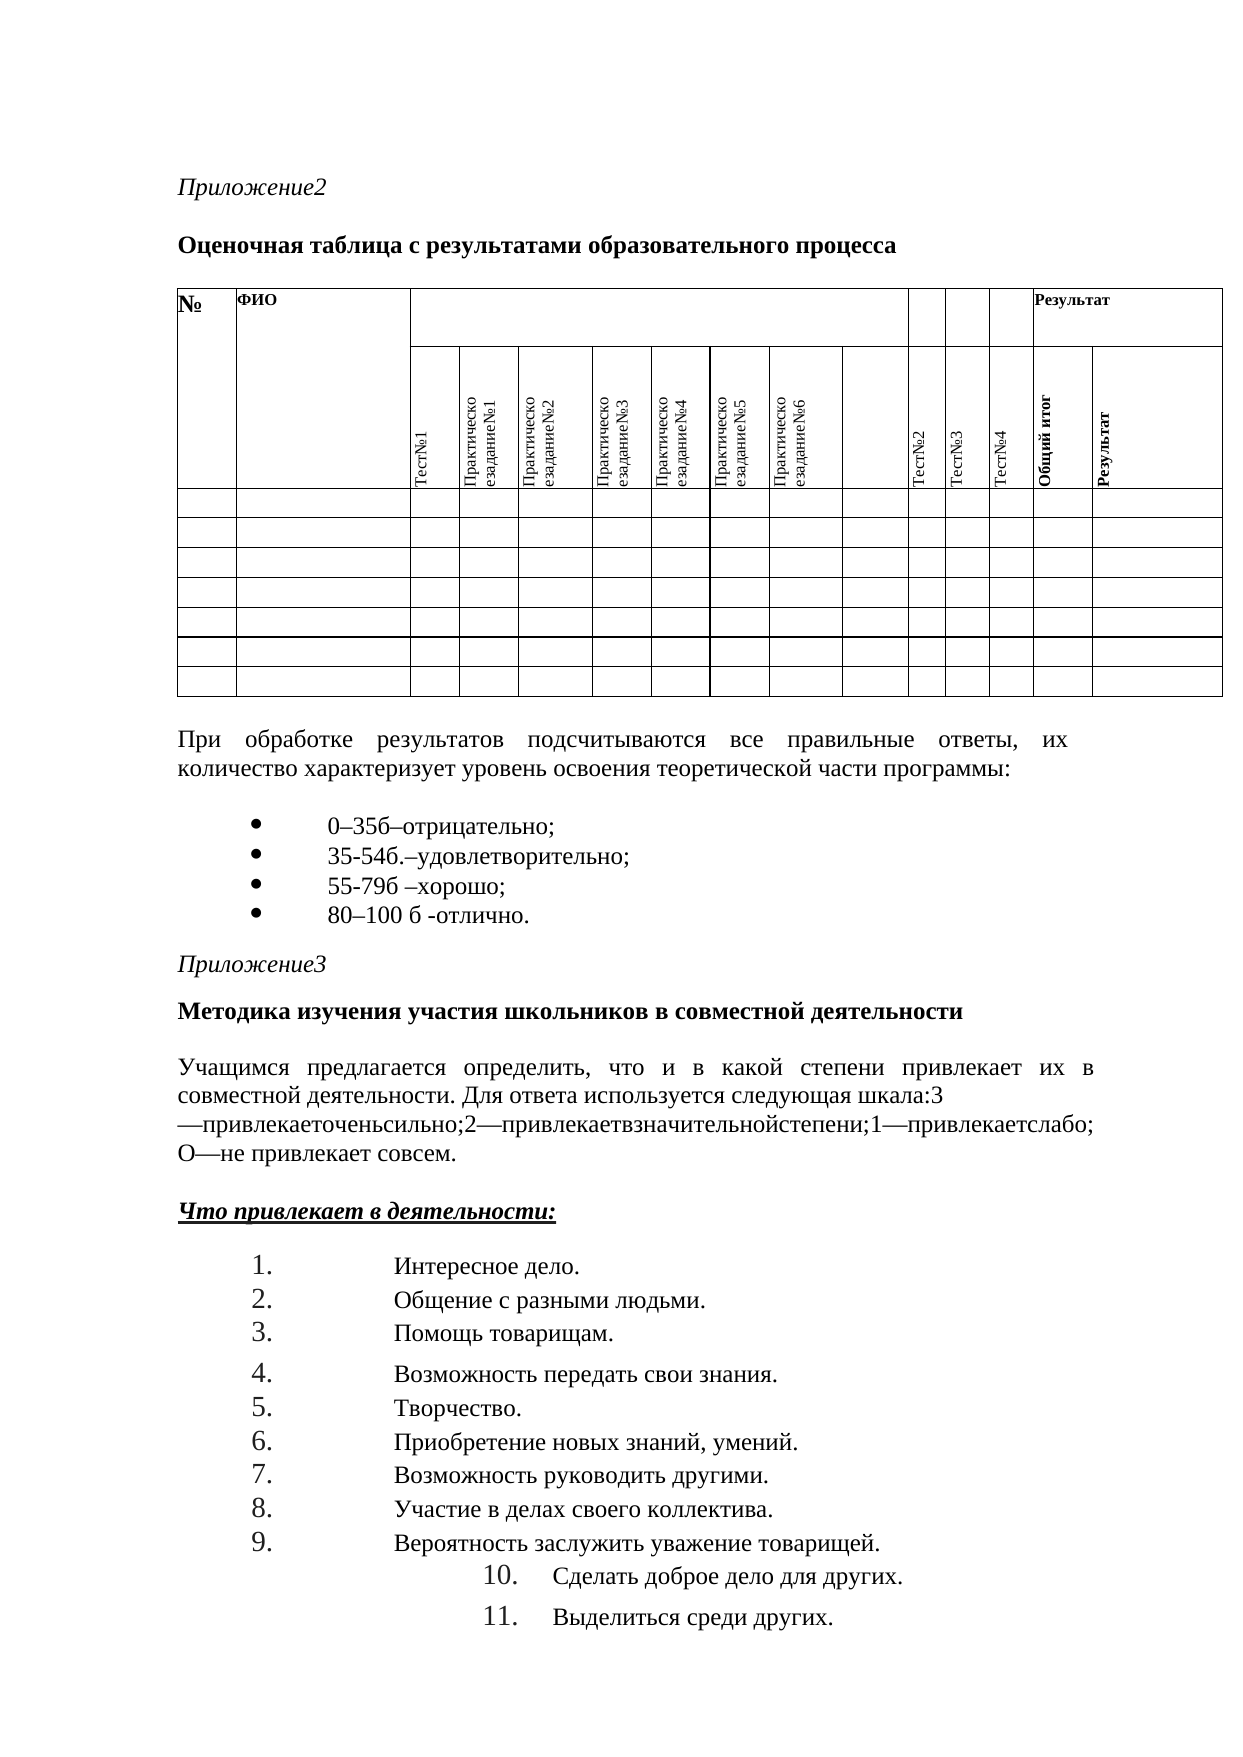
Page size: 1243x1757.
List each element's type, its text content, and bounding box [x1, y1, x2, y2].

table_cell [178, 548, 236, 577]
text —привлекаеточеньсильно;2—привлекаетвзначительнойстепени;1—привлекаетслабо; О—не привлекает совсем. [177, 1109, 1097, 1167]
table_cell [178, 608, 236, 636]
table_cell [1093, 638, 1222, 666]
table_cell [652, 518, 709, 547]
table_cell [770, 489, 842, 517]
table_cell [1093, 578, 1222, 607]
table_cell [1093, 518, 1222, 547]
table_cell [237, 667, 410, 696]
table_header № [178, 289, 236, 487]
table_cell [411, 518, 459, 547]
table_cell [519, 578, 592, 607]
table_cell [843, 667, 908, 696]
table_cell [519, 608, 592, 636]
list Интересное дело. [177, 1247, 1154, 1281]
table_cell [519, 548, 592, 577]
table_cell [843, 608, 908, 636]
table_header [411, 289, 908, 346]
table_cell [990, 638, 1033, 666]
table_cell [411, 489, 459, 517]
table_cell [593, 548, 651, 577]
table_cell [843, 489, 908, 517]
table_cell [946, 667, 989, 696]
table_cell [1093, 667, 1222, 696]
list Творчество. [177, 1389, 1154, 1423]
table_cell [1034, 578, 1092, 607]
table_cell [593, 667, 651, 696]
table_cell [990, 608, 1033, 636]
table_cell [990, 548, 1033, 577]
table_cell [460, 518, 518, 547]
table_cell [1034, 489, 1092, 517]
table_cell [1034, 638, 1092, 666]
table_cell [652, 638, 709, 666]
list 35-54б.–удовлетворительно; [177, 841, 1154, 871]
table_cell [770, 608, 842, 636]
table_cell [946, 638, 989, 666]
table_header [946, 289, 989, 346]
list Участие в делах своего коллектива. [177, 1490, 1154, 1524]
table_cell [770, 667, 842, 696]
table_cell [411, 667, 459, 696]
table_cell [946, 489, 989, 517]
table_cell Практическоезадание№3 [593, 347, 651, 487]
text При обработке результатов подсчитываются все правильные ответы, их количество характеризует уровень освоения теоретической части программы: [177, 724, 1068, 782]
table_cell [178, 667, 236, 696]
table_cell [711, 489, 769, 517]
table_cell [460, 548, 518, 577]
table_cell [946, 518, 989, 547]
table_cell [711, 578, 769, 607]
table_cell [909, 578, 945, 607]
list Общение с разными людьми. [177, 1281, 1154, 1314]
table_cell [519, 638, 592, 666]
table_cell [770, 548, 842, 577]
table_cell [843, 548, 908, 577]
table_cell [909, 548, 945, 577]
table_cell [593, 638, 651, 666]
table_cell [909, 667, 945, 696]
table_cell Тест№2 [909, 347, 945, 487]
table_cell [946, 608, 989, 636]
table_cell [593, 518, 651, 547]
table_header [909, 289, 945, 346]
table_cell [711, 638, 769, 666]
list Приобретение новых знаний, умений. [177, 1423, 1154, 1456]
table_cell [1093, 608, 1222, 636]
table_cell [843, 518, 908, 547]
table_cell [652, 667, 709, 696]
table_cell [593, 578, 651, 607]
table_cell Тест№3 [946, 347, 989, 487]
table_cell Практическоезадание№1 [460, 347, 518, 487]
table_cell [237, 518, 410, 547]
text Приложение2 [177, 172, 1087, 201]
table_cell [237, 578, 410, 607]
table_cell [843, 578, 908, 607]
table_cell [770, 638, 842, 666]
table_cell [946, 578, 989, 607]
list 80–100 б -отлично. [177, 901, 1154, 930]
table_cell [909, 489, 945, 517]
table_cell [519, 667, 592, 696]
table_cell [411, 638, 459, 666]
table_cell [843, 638, 908, 666]
table_cell [411, 578, 459, 607]
table_cell [1093, 489, 1222, 517]
table_cell Общий итог [1034, 347, 1092, 487]
table_cell [711, 608, 769, 636]
table_cell [178, 518, 236, 547]
table_cell [770, 518, 842, 547]
table_cell Тест№4 [990, 347, 1033, 487]
table_header ФИО [237, 289, 410, 487]
table_cell [593, 489, 651, 517]
table_cell [843, 347, 908, 487]
table_cell [1034, 608, 1092, 636]
table_cell Результат [1093, 347, 1222, 487]
list Сделать доброе дело для других. [408, 1557, 1154, 1591]
text Что привлекает в деятельности: [177, 1196, 1154, 1225]
table_cell [460, 578, 518, 607]
table_cell [990, 518, 1033, 547]
list 0–35б–отрицательно; [177, 811, 1154, 841]
table_cell Практическоезадание№4 [652, 347, 709, 487]
table_cell Практическоезадание№2 [519, 347, 592, 487]
table_cell [909, 608, 945, 636]
table_cell [1034, 548, 1092, 577]
text Учащимся предлагается определить, что и в какой степени привлекает их в совместной деятельности. Для ответа используется следующая шкала:3 [177, 1052, 1095, 1109]
table_cell [990, 578, 1033, 607]
table_cell [178, 489, 236, 517]
table_cell [946, 548, 989, 577]
table_cell [411, 608, 459, 636]
list 55-79б –хорошо; [177, 871, 1154, 901]
list Выделиться среди других. [408, 1598, 1154, 1632]
table_cell Практическоезадание№6 [770, 347, 842, 487]
table_cell [519, 518, 592, 547]
table_cell Тест№1 [411, 347, 459, 487]
list Возможность руководить другими. [177, 1456, 1154, 1490]
table_cell [460, 638, 518, 666]
table_cell [770, 578, 842, 607]
table_cell [237, 489, 410, 517]
table_cell [178, 638, 236, 666]
table_cell [460, 667, 518, 696]
table_cell [652, 578, 709, 607]
table_cell [1034, 667, 1092, 696]
table_cell [909, 518, 945, 547]
table_cell [411, 548, 459, 577]
table_cell [178, 578, 236, 607]
list Возможность передать свои знания. [177, 1355, 1154, 1389]
table_cell [711, 518, 769, 547]
table_header Результат [1034, 289, 1222, 346]
table_cell [652, 608, 709, 636]
list Вероятность заслужить уважение товарищей. [177, 1524, 1154, 1557]
table_cell [711, 667, 769, 696]
table_cell [237, 608, 410, 636]
table_cell [909, 638, 945, 666]
table_cell [460, 489, 518, 517]
text Оценочная таблица с результатами образовательного процесса [177, 230, 1079, 259]
list Помощь товарищам. [177, 1314, 1154, 1348]
table_cell [460, 608, 518, 636]
table_cell [237, 638, 410, 666]
text Приложение3 [177, 949, 1086, 978]
table_cell [237, 548, 410, 577]
table_cell Практическоезадание№5 [711, 347, 769, 487]
text Методика изучения участия школьников в совместной деятельности [177, 996, 1154, 1024]
table_cell [519, 489, 592, 517]
table_cell [1034, 518, 1092, 547]
table_cell [652, 548, 709, 577]
table_cell [990, 489, 1033, 517]
table_header [990, 289, 1033, 346]
table_cell [652, 489, 709, 517]
table_cell [711, 548, 769, 577]
table_cell [1093, 548, 1222, 577]
table_cell [990, 667, 1033, 696]
table_cell [593, 608, 651, 636]
